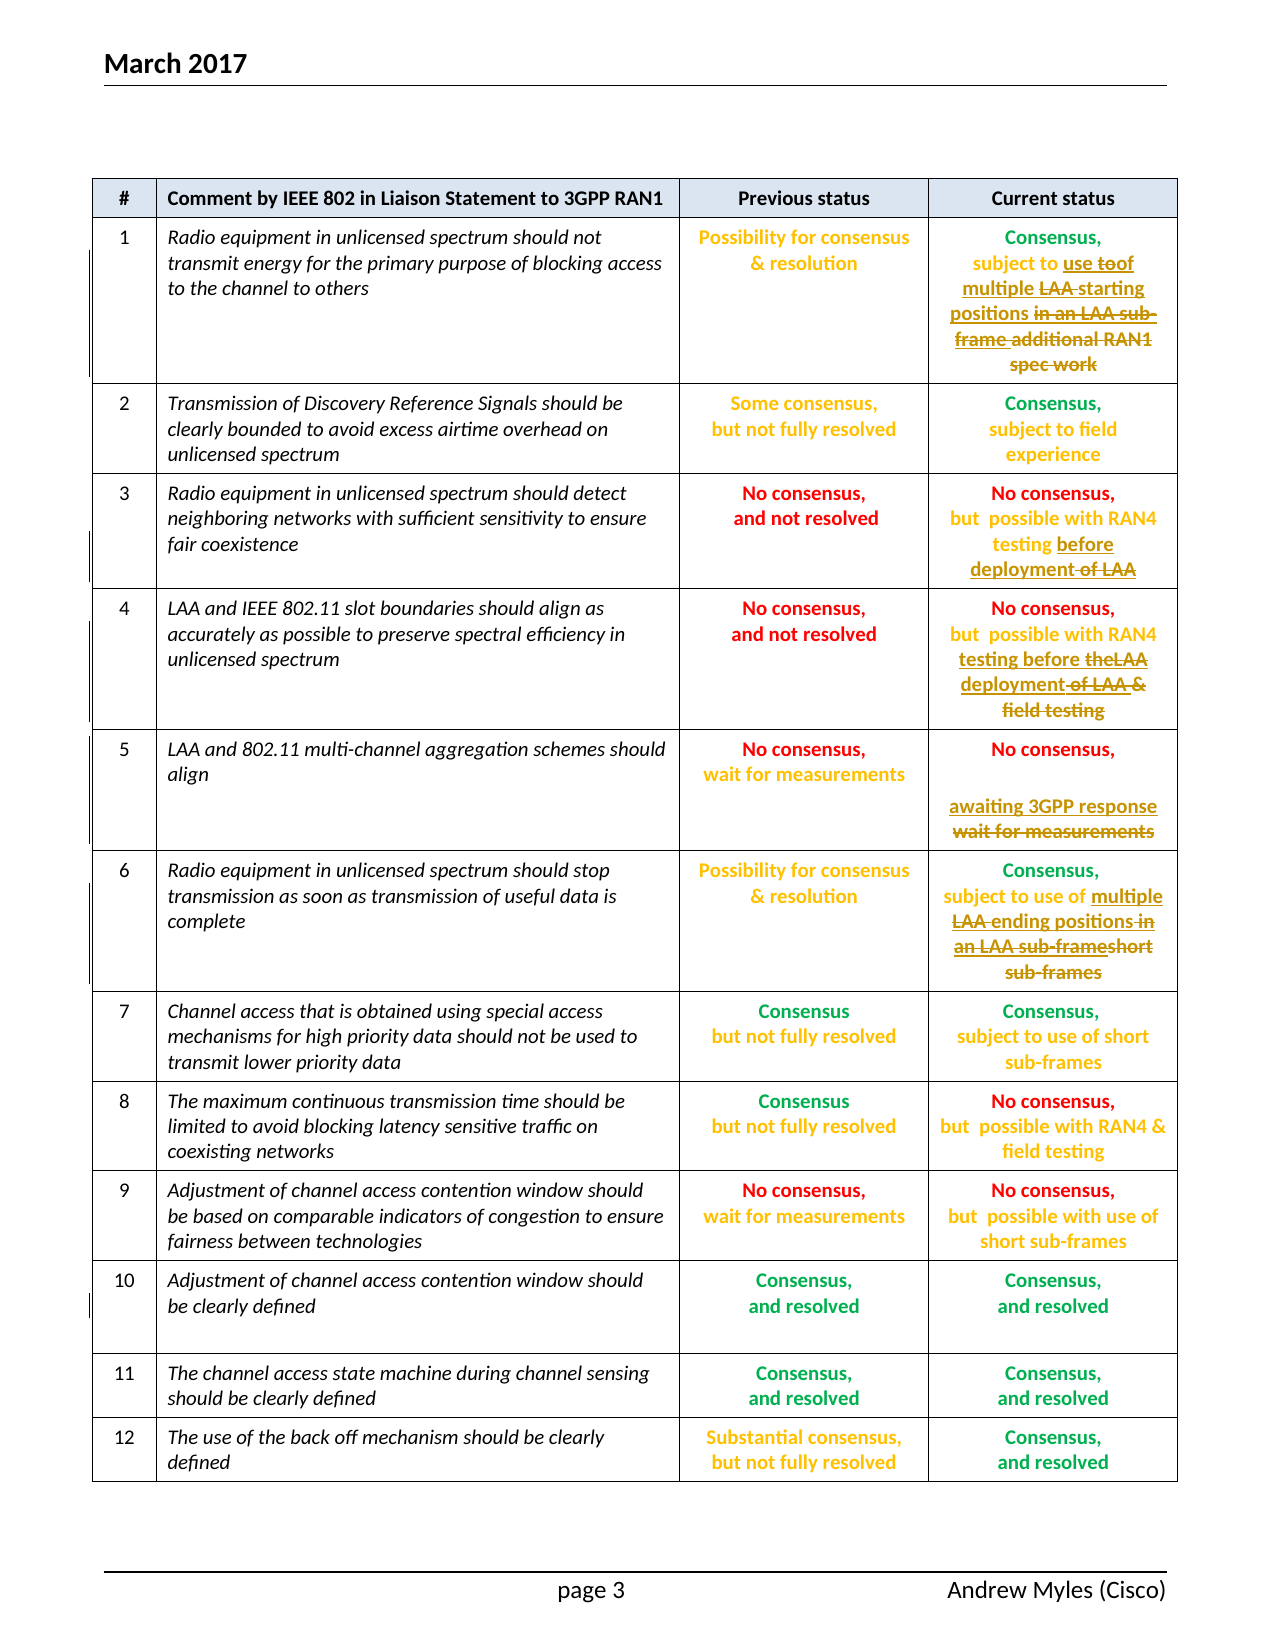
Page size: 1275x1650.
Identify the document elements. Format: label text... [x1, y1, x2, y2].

table_cell No consensus, but possible with RAN4 & field testing [929, 1082, 1177, 1170]
table_cell Some consensus, but not fully resolved [680, 384, 928, 473]
table_cell Consensus, subject to use of short sub-frames [929, 992, 1177, 1081]
table_cell Consensus, subject to [929, 218, 1177, 383]
table_cell 11 [93, 1354, 156, 1417]
table_cell 7 [93, 992, 156, 1081]
table_cell 12 [93, 1418, 156, 1481]
table_header # [93, 179, 156, 217]
table_cell Adjustment of channel access contention window should be clearly defined [157, 1261, 679, 1352]
table_cell Consensus but not fully resolved [680, 1082, 928, 1170]
table_cell Transmission of Discovery Reference Signals should be clearly bounded to avoid excess airtime overhead on unlicensed spectrum [157, 384, 679, 473]
table_cell 2 [93, 384, 156, 473]
table_cell Possibility for consensus & resolution [680, 218, 928, 383]
table_header Previous status [680, 179, 928, 217]
table_cell 6 [93, 851, 156, 991]
table_cell LAA and 802.11 multi-channel aggregation schemes should align [157, 730, 679, 850]
table_cell Substantial consensus, but not fully resolved [680, 1418, 928, 1481]
table_cell 5 [93, 730, 156, 850]
table_cell 3 [93, 474, 156, 588]
table_cell Consensus, and resolved [929, 1354, 1177, 1417]
table_cell No consensus, but possible with RAN4 testing [929, 474, 1177, 588]
table_cell Adjustment of channel access contention window should be based on comparable indicators of congestion to ensure fairness between technologies [157, 1171, 679, 1260]
table_cell Consensus, and resolved [929, 1418, 1177, 1481]
table_cell No consensus, but possible with use of short sub-frames [929, 1171, 1177, 1260]
table_cell Radio equipment in unlicensed spectrum should not transmit energy for the primary purpose of blocking access to the channel to others [157, 218, 679, 383]
table_header Current status [929, 179, 1177, 217]
table_cell The channel access state machine during channel sensing should be clearly defined [157, 1354, 679, 1417]
table_cell The use of the back off mechanism should be clearly defined [157, 1418, 679, 1481]
table_cell Consensus, and resolved [680, 1261, 928, 1352]
table_cell 10 [93, 1261, 156, 1352]
table_cell Consensus, and resolved [680, 1354, 928, 1417]
table_cell Consensus, and resolved [929, 1261, 1177, 1352]
table_cell 1 [93, 218, 156, 383]
table_cell Consensus, subject to field experience [929, 384, 1177, 473]
table_cell Consensus but not fully resolved [680, 992, 928, 1081]
table_cell Radio equipment in unlicensed spectrum should detect neighboring networks with sufficient sensitivity to ensure fair coexistence [157, 474, 679, 588]
table_cell No consensus, and not resolved [680, 474, 928, 588]
table_cell Consensus, subject to use of [929, 851, 1177, 991]
table_cell 9 [93, 1171, 156, 1260]
table_cell No consensus, wait for measurements [680, 1171, 928, 1260]
table_cell LAA and IEEE 802.11 slot boundaries should align as accurately as possible to preserve spectral efficiency in unlicensed spectrum [157, 589, 679, 729]
table_cell 4 [93, 589, 156, 729]
table_cell Radio equipment in unlicensed spectrum should stop transmission as soon as transmission of useful data is complete [157, 851, 679, 991]
table_cell The maximum continuous transmission time should be limited to avoid blocking latency sensitive traffic on coexisting networks [157, 1082, 679, 1170]
table_cell Channel access that is obtained using special access mechanisms for high priority data should not be used to transmit lower priority data [157, 992, 679, 1081]
table_cell 8 [93, 1082, 156, 1170]
table_cell No consensus, but possible with RAN4 [929, 589, 1177, 729]
table_cell No consensus, wait for measurements [680, 730, 928, 850]
table_cell No consensus, and not resolved [680, 589, 928, 729]
table_cell No consensus, [929, 730, 1177, 850]
table_cell Possibility for consensus & resolution [680, 851, 928, 991]
table_header Comment by IEEE 802 in Liaison Statement to 3GPP RAN1 [157, 179, 679, 217]
